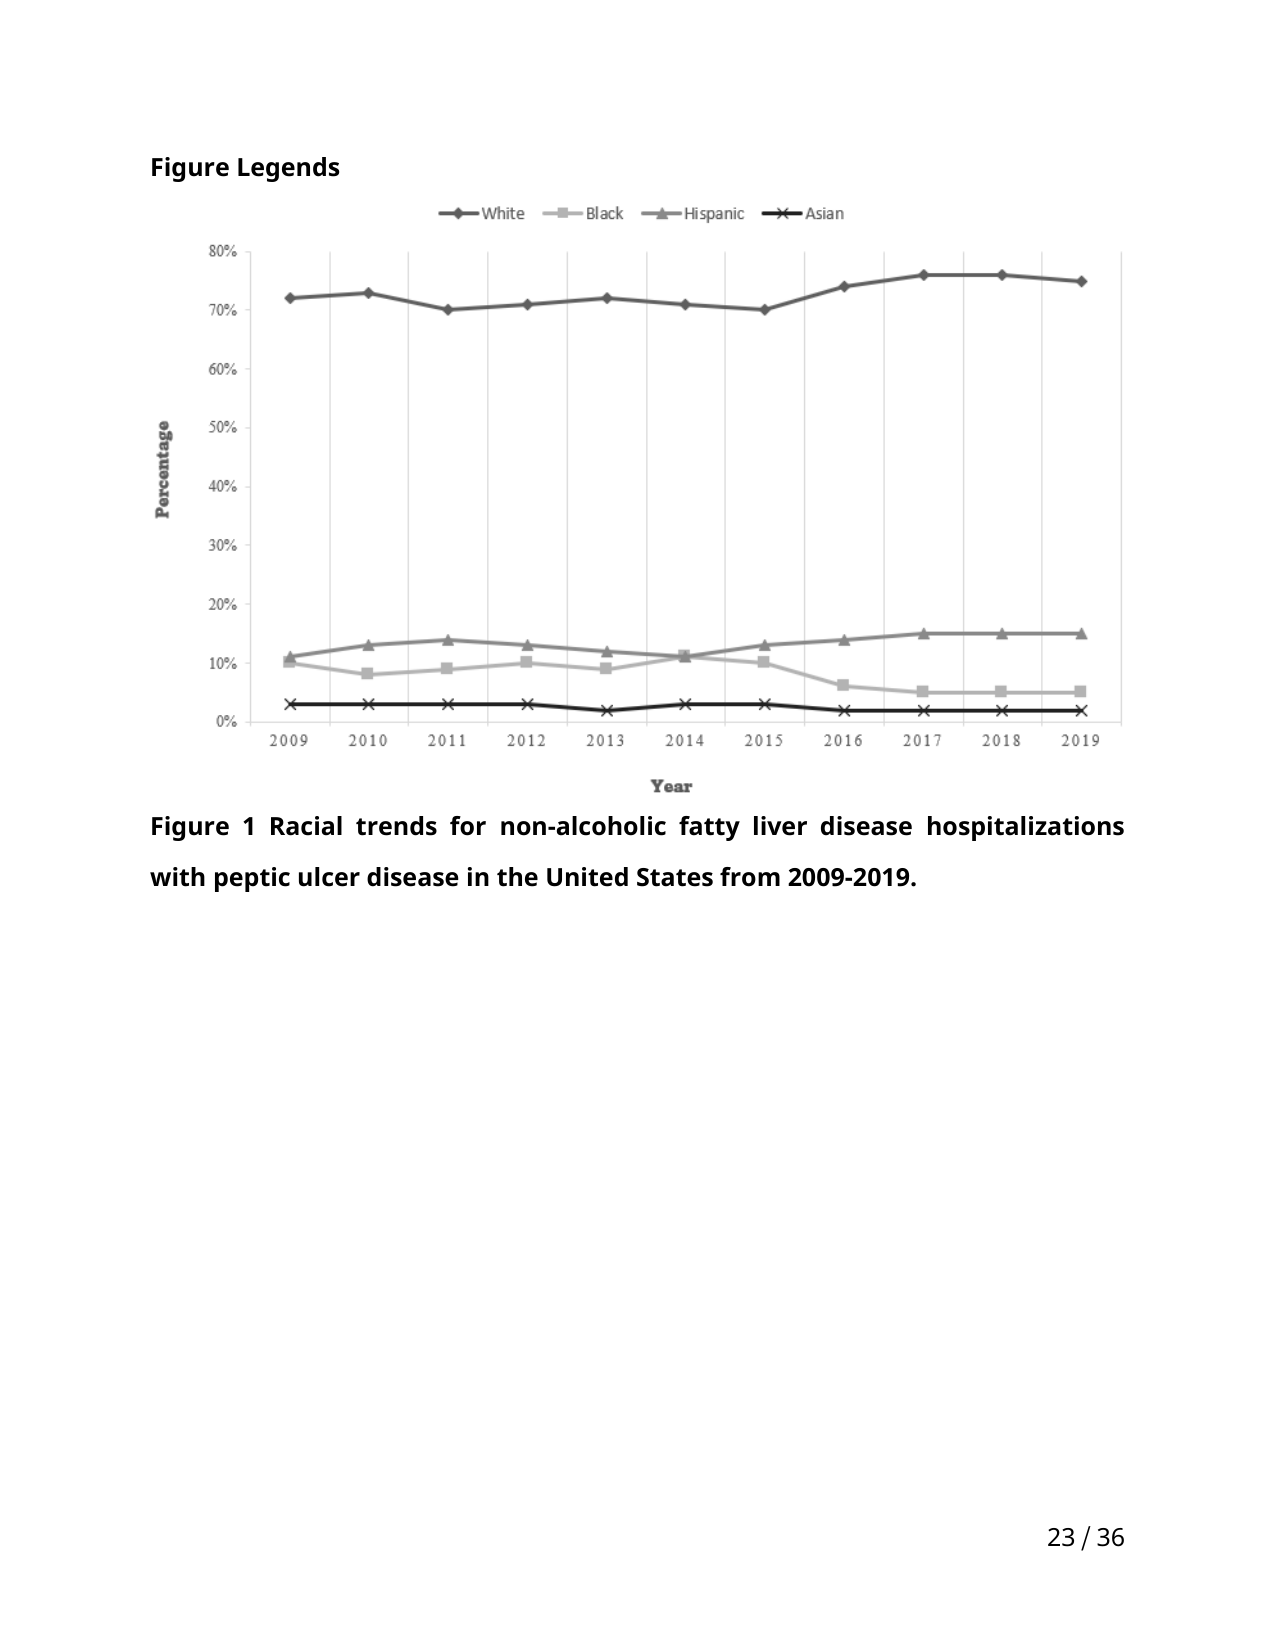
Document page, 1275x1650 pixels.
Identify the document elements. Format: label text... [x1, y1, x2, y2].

text Figure 1 Racial trends for non-alcoholic fatty liver disease hospitalizations with peptic ulcer disease in the United States from 2009-2019. [150, 809, 1125, 894]
text Figure Legends [150, 150, 1125, 184]
picture [150, 201, 1125, 795]
